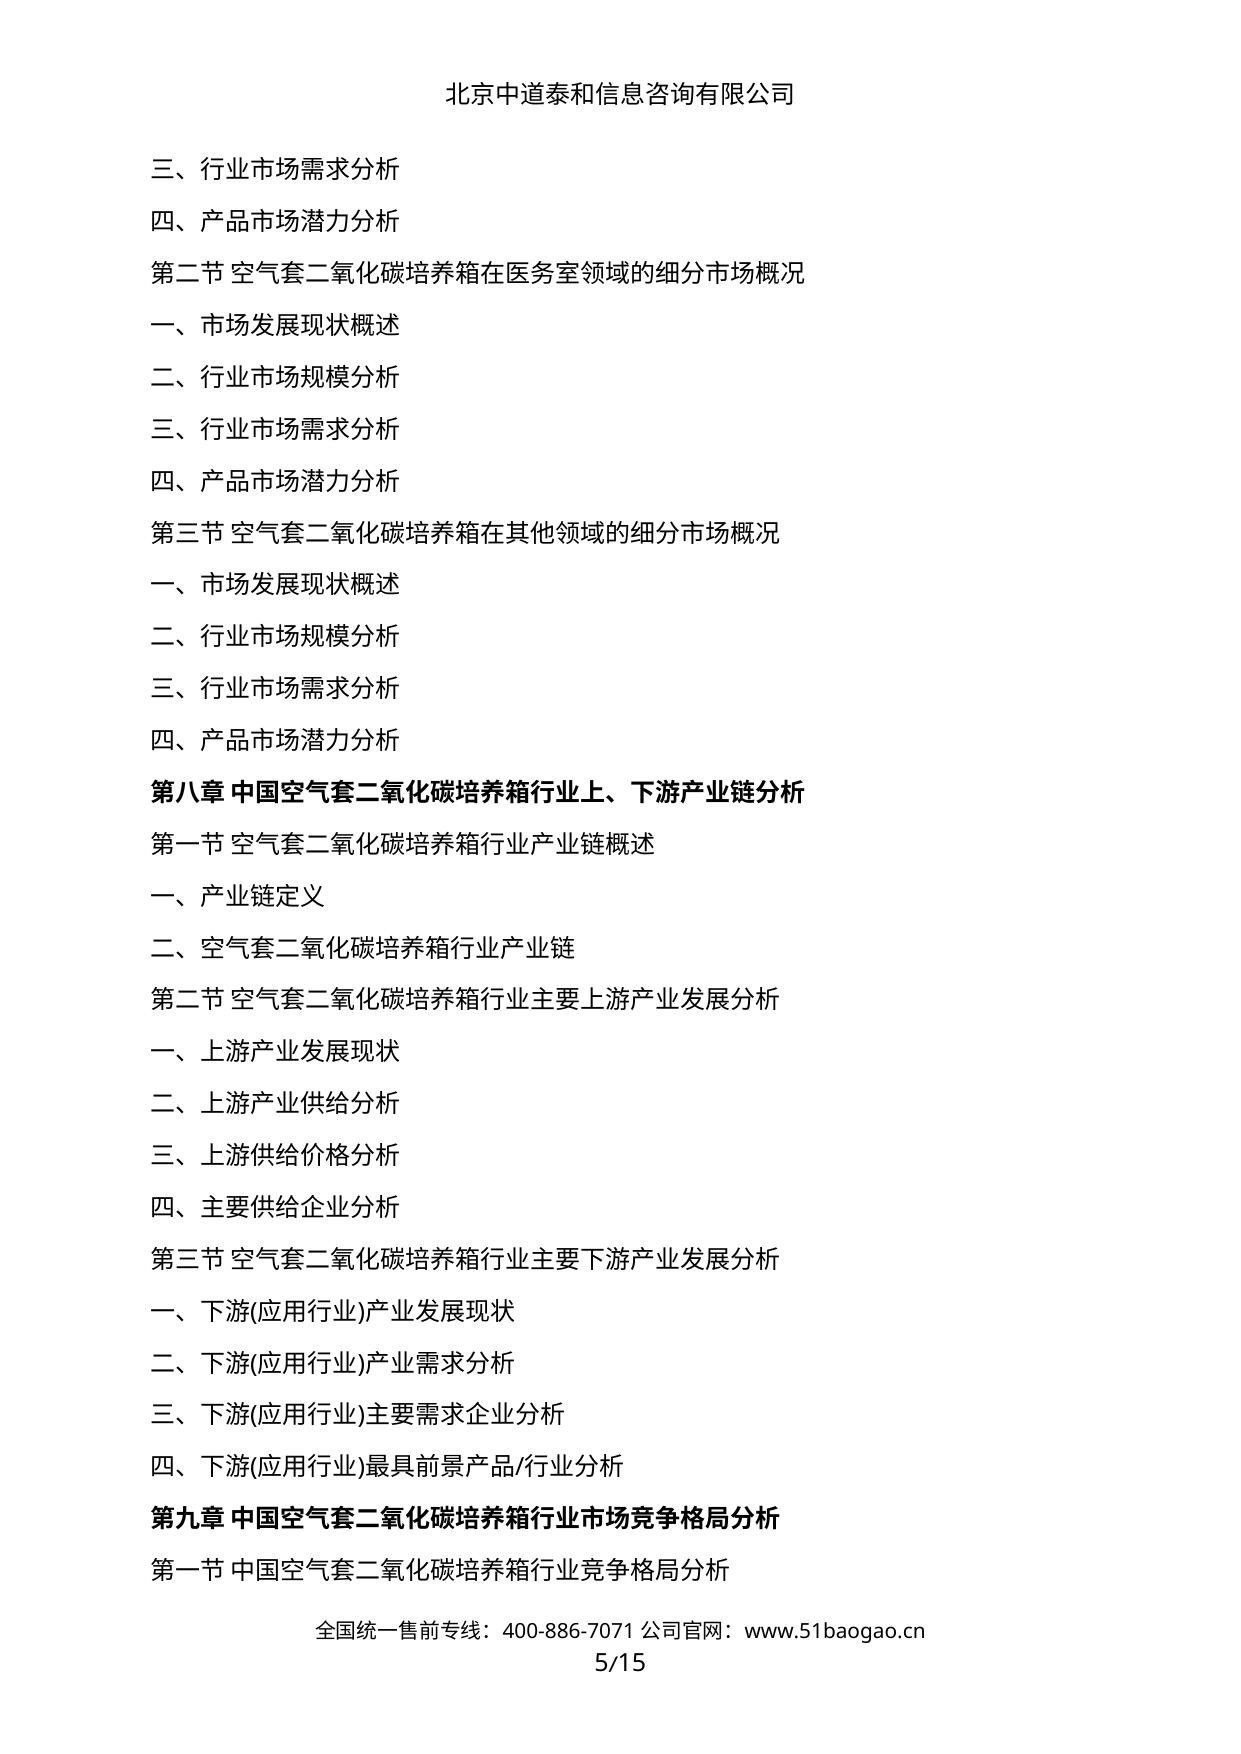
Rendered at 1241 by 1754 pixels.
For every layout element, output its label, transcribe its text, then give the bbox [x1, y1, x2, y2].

text 四、产品市场潜力分析 [150, 721, 1090, 757]
text 二、行业市场规模分析 [150, 617, 1090, 653]
text 第一节 空气套二氧化碳培养箱行业产业链概述 [150, 824, 1090, 861]
text 三、行业市场需求分析 [150, 150, 1090, 186]
text 第三节 空气套二氧化碳培养箱在其他领域的细分市场概况 [150, 513, 1090, 549]
text 二、行业市场规模分析 [150, 357, 1090, 394]
text 三、行业市场需求分析 [150, 409, 1090, 446]
text 第九章 中国空气套二氧化碳培养箱行业市场竞争格局分析 [150, 1499, 1090, 1535]
text 二、下游(应用行业)产业需求分析 [150, 1343, 1090, 1379]
text 第三节 空气套二氧化碳培养箱行业主要下游产业发展分析 [150, 1239, 1090, 1276]
text 三、上游供给价格分析 [150, 1136, 1090, 1172]
text 四、下游(应用行业)最具前景产品/行业分析 [150, 1447, 1090, 1483]
text 第八章 中国空气套二氧化碳培养箱行业上、下游产业链分析 [150, 772, 1090, 809]
text 四、产品市场潜力分析 [150, 461, 1090, 497]
text 四、主要供给企业分析 [150, 1187, 1090, 1224]
text 一、上游产业发展现状 [150, 1032, 1090, 1068]
text 第二节 空气套二氧化碳培养箱行业主要上游产业发展分析 [150, 980, 1090, 1016]
text 第二节 空气套二氧化碳培养箱在医务室领域的细分市场概况 [150, 254, 1090, 290]
text 一、市场发展现状概述 [150, 565, 1090, 601]
text 一、下游(应用行业)产业发展现状 [150, 1291, 1090, 1327]
text 二、上游产业供给分析 [150, 1084, 1090, 1120]
text 第一节 中国空气套二氧化碳培养箱行业竞争格局分析 [150, 1551, 1090, 1587]
text 二、空气套二氧化碳培养箱行业产业链 [150, 928, 1090, 964]
text 三、行业市场需求分析 [150, 669, 1090, 705]
text 一、市场发展现状概述 [150, 306, 1090, 342]
text 一、产业链定义 [150, 876, 1090, 912]
text 三、下游(应用行业)主要需求企业分析 [150, 1395, 1090, 1431]
text 四、产品市场潜力分析 [150, 202, 1090, 238]
